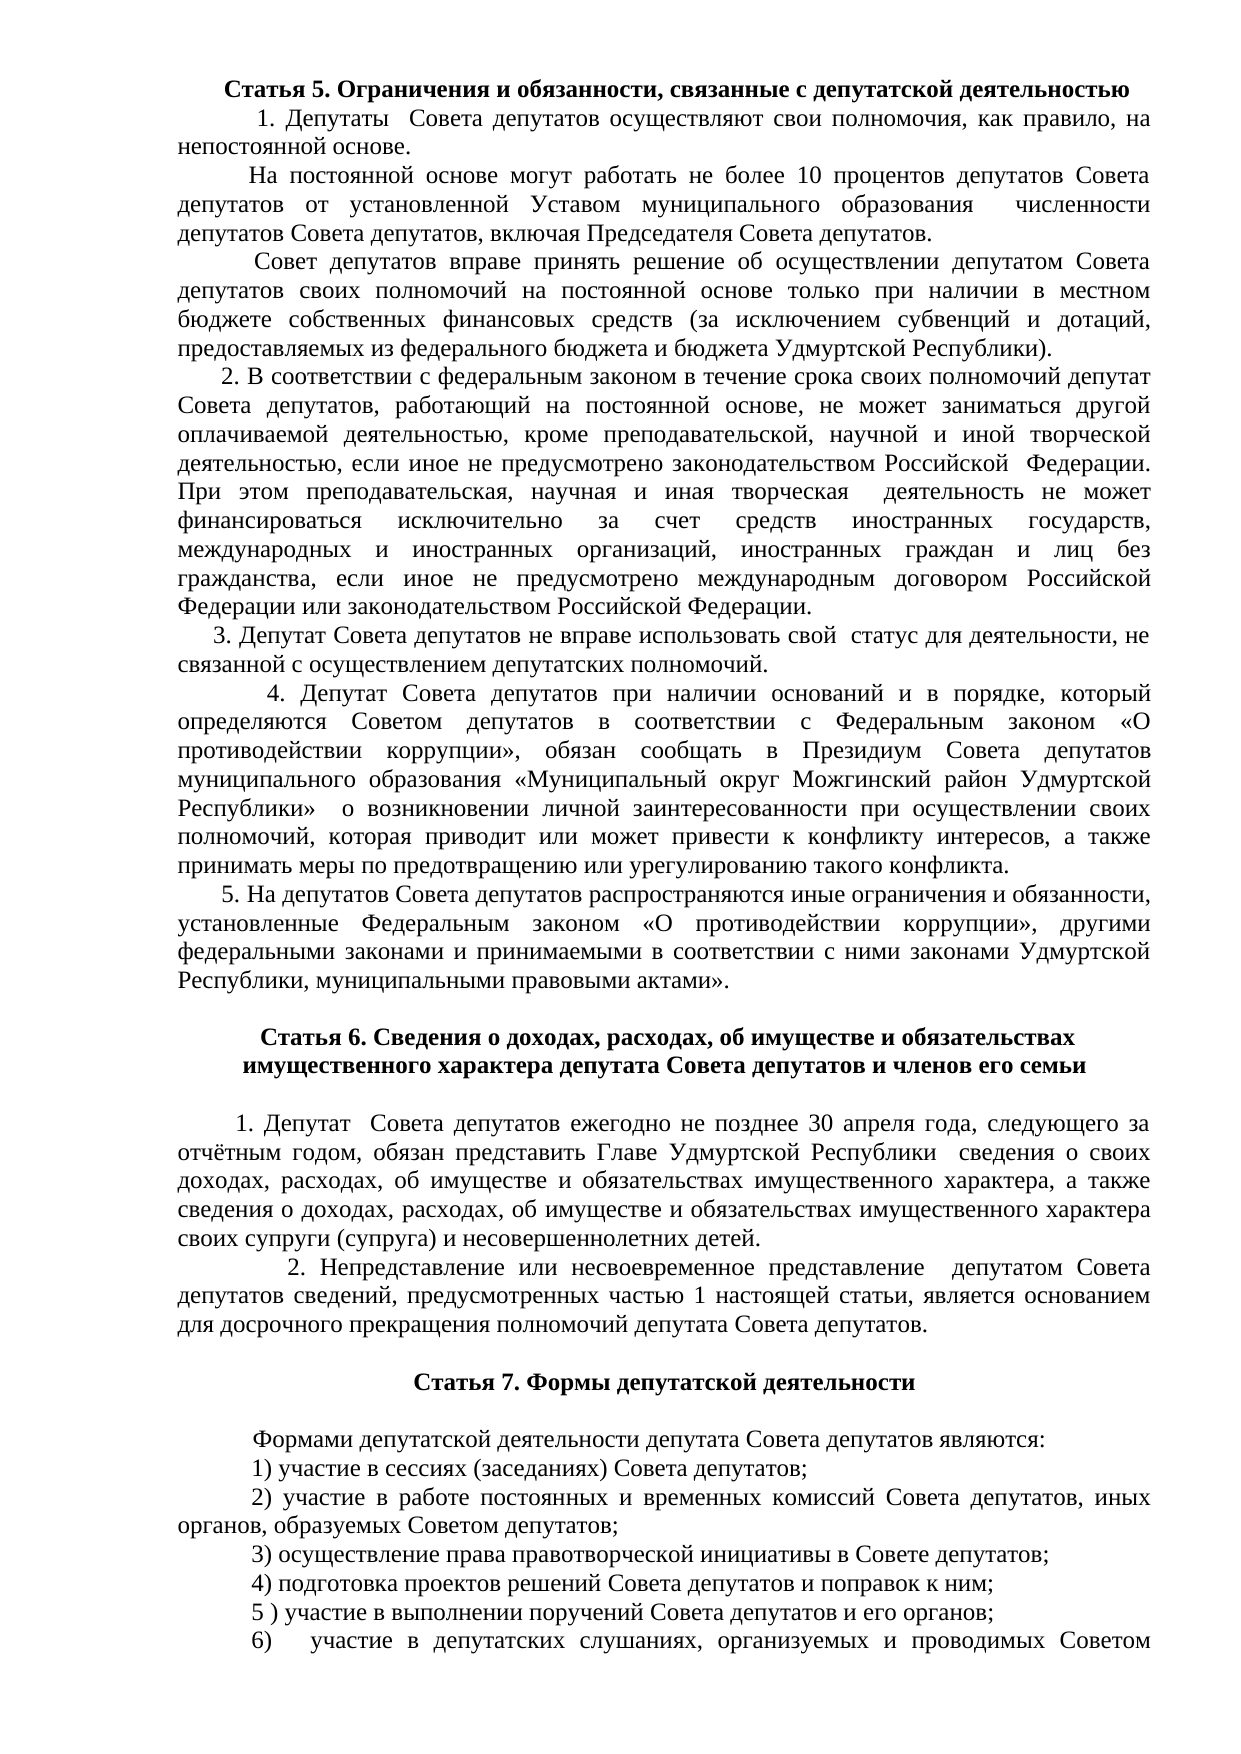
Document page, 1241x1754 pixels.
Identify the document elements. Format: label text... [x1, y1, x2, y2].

text 2) участие в работе постоянных и временных комиссий Совета депутатов, иных органов, образуемых Советом депутатов; [177, 1482, 1152, 1539]
text 1. Депутат Совета депутатов ежегодно не позднее 30 апреля года, следующего за отчётным годом, обязан представить Главе Удмуртской Республики сведения о своих доходах, расходах, об имуществе и обязательствах имущественного характера, а также сведения о доходах, расходах, об имуществе и обязательствах имущественного характера своих супруги (супруга) и несовершеннолетних детей. [177, 1108, 1152, 1252]
text 4. Депутат Совета депутатов при наличии оснований и в порядке, который определяются Советом депутатов в соответствии с Федеральным законом «О противодействии коррупции», обязан сообщать в Президиум Совета депутатов муниципального образования «Муниципальный округ Можгинский район Удмуртской Республики» о возникновении личной заинтересованности при осуществлении своих полномочий, которая приводит или может привести к конфликту интересов, а также принимать меры по предотвращению или урегулированию такого конфликта. [177, 678, 1152, 879]
text Формами депутатской деятельности депутата Совета депутатов являются: [177, 1424, 1152, 1453]
text 1) участие в сессиях (заседаниях) Совета депутатов; [251, 1453, 1152, 1482]
text На постоянной основе могут работать не более 10 процентов депутатов Совета депутатов от установленной Уставом муниципального образования численности депутатов Совета депутатов, включая Председателя Совета депутатов. [177, 160, 1152, 246]
text 3. Депутат Совета депутатов не вправе использовать свой статус для деятельности, не связанной с осуществлением депутатских полномочий. [177, 620, 1152, 678]
text Совет депутатов вправе принять решение об осуществлении депутатом Совета депутатов своих полномочий на постоянной основе только при наличии в местном бюджете собственных финансовых средств (за исключением субвенций и дотаций, предоставляемых из федерального бюджета и бюджета Удмуртской Республики). [177, 246, 1152, 361]
text 1. Депутаты Совета депутатов осуществляют свои полномочия, как правило, на непостоянной основе. [177, 103, 1152, 160]
text 2. В соответствии с федеральным законом в течение срока своих полномочий депутат Совета депутатов, работающий на постоянной основе, не может заниматься другой оплачиваемой деятельностью, кроме преподавательской, научной и иной творческой деятельностью, если иное не предусмотрено законодательством Российской Федерации. При этом преподавательская, научная и иная творческая деятельность не может финансироваться исключительно за счет средств иностранных государств, международных и иностранных организаций, иностранных граждан и лиц без гражданства, если иное не предусмотрено международным договором Российской Федерации или законодательством Российской Федерации. [177, 361, 1152, 620]
text 4) подготовка проектов решений Совета депутатов и поправок к ним; [177, 1568, 1152, 1597]
text 3) осуществление права правотворческой инициативы в Совете депутатов; [177, 1539, 1152, 1568]
text 5 ) участие в выполнении поручений Совета депутатов и его органов; [177, 1597, 1152, 1626]
text Статья 6. Сведения о доходах, расходах, об имуществе и обязательствах имущественного характера депутата Совета депутатов и членов его семьи [177, 1022, 1152, 1079]
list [177, 1626, 1152, 1654]
text 5. На депутатов Совета депутатов распространяются иные ограничения и обязанности, установленные Федеральным законом «О противодействии коррупции», другими федеральными законами и принимаемыми в соответствии с ними законами Удмуртской Республики, муниципальными правовыми актами». [177, 879, 1152, 994]
text Статья 5. Ограничения и обязанности, связанные с депутатской деятельностью [177, 74, 1152, 103]
text Статья 7. Формы депутатской деятельности [177, 1367, 1152, 1396]
text 2. Непредставление или несвоевременное представление депутатом Совета депутатов сведений, предусмотренных частью 1 настоящей статьи, является основанием для досрочного прекращения полномочий депутата Совета депутатов. [177, 1252, 1152, 1338]
